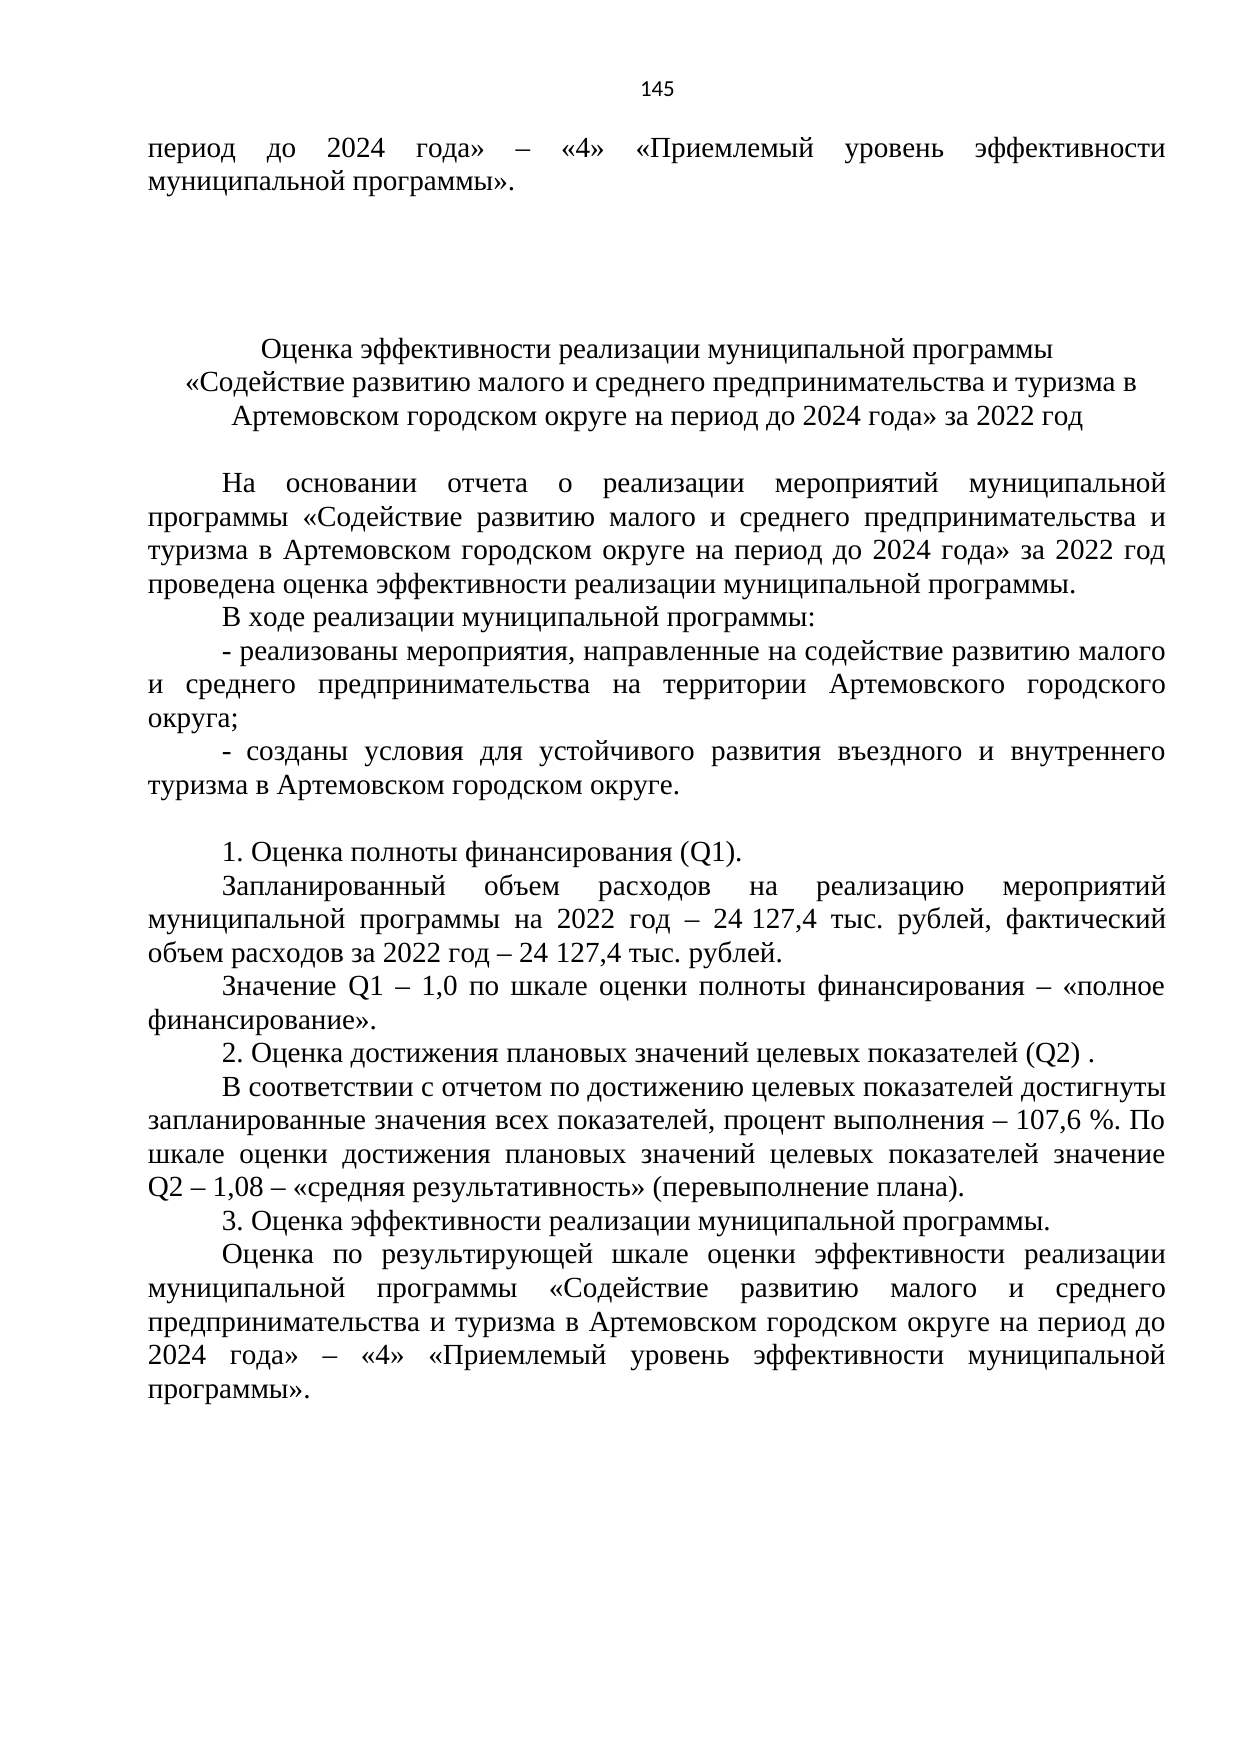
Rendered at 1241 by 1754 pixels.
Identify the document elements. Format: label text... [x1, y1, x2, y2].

text В соответствии с отчетом по достижению целевых показателей достигнуты запланированные значения всех показателей, процент выполнения – 107,6 %. По шкале оценки достижения плановых значений целевых показателей значение Q2 – 1,08 – «средняя результативность» (перевыполнение плана). [148, 1069, 1167, 1203]
text 2. Оценка достижения плановых значений целевых показателей (Q2) . [148, 1035, 1167, 1069]
text «Содействие развитию малого и среднего предпринимательства и туризма в Артемовском городском округе на период до 2024 года» за 2022 год [148, 364, 1167, 432]
text Оценка по результирующей шкале оценки эффективности реализации муниципальной программы «Содействие развитию малого и среднего предпринимательства и туризма в Артемовском городском округе на период до 2024 года» – «4» «Приемлемый уровень эффективности муниципальной программы». [148, 1237, 1167, 1404]
text 1. Оценка полноты финансирования (Q1). [148, 834, 1167, 868]
text На основании отчета о реализации мероприятий муниципальной программы «Содействие развитию малого и среднего предпринимательства и туризма в Артемовском городском округе на период до 2024 года» за 2022 год проведена оценка эффективности реализации муниципальной программы. [148, 465, 1167, 599]
text Оценка эффективности реализации муниципальной программы [148, 331, 1167, 364]
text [148, 130, 1167, 197]
text - созданы условия для устойчивого развития въездного и внутреннего туризма в Артемовском городском округе. [148, 733, 1167, 801]
text - реализованы мероприятия, направленные на содействие развитию малого и среднего предпринимательства на территории Артемовского городского округа; [148, 633, 1167, 733]
text 3. Оценка эффективности реализации муниципальной программы. [148, 1203, 1167, 1237]
text Значение Q1 – 1,0 по шкале оценки полноты финансирования – «полное финансирование». [148, 968, 1167, 1035]
text Запланированный объем расходов на реализацию мероприятий муниципальной программы на 2022 год – 24 127,4 тыс. рублей, фактический объем расходов за 2022 год – 24 127,4 тыс. рублей. [148, 868, 1167, 968]
text В ходе реализации муниципальной программы: [148, 599, 1167, 633]
